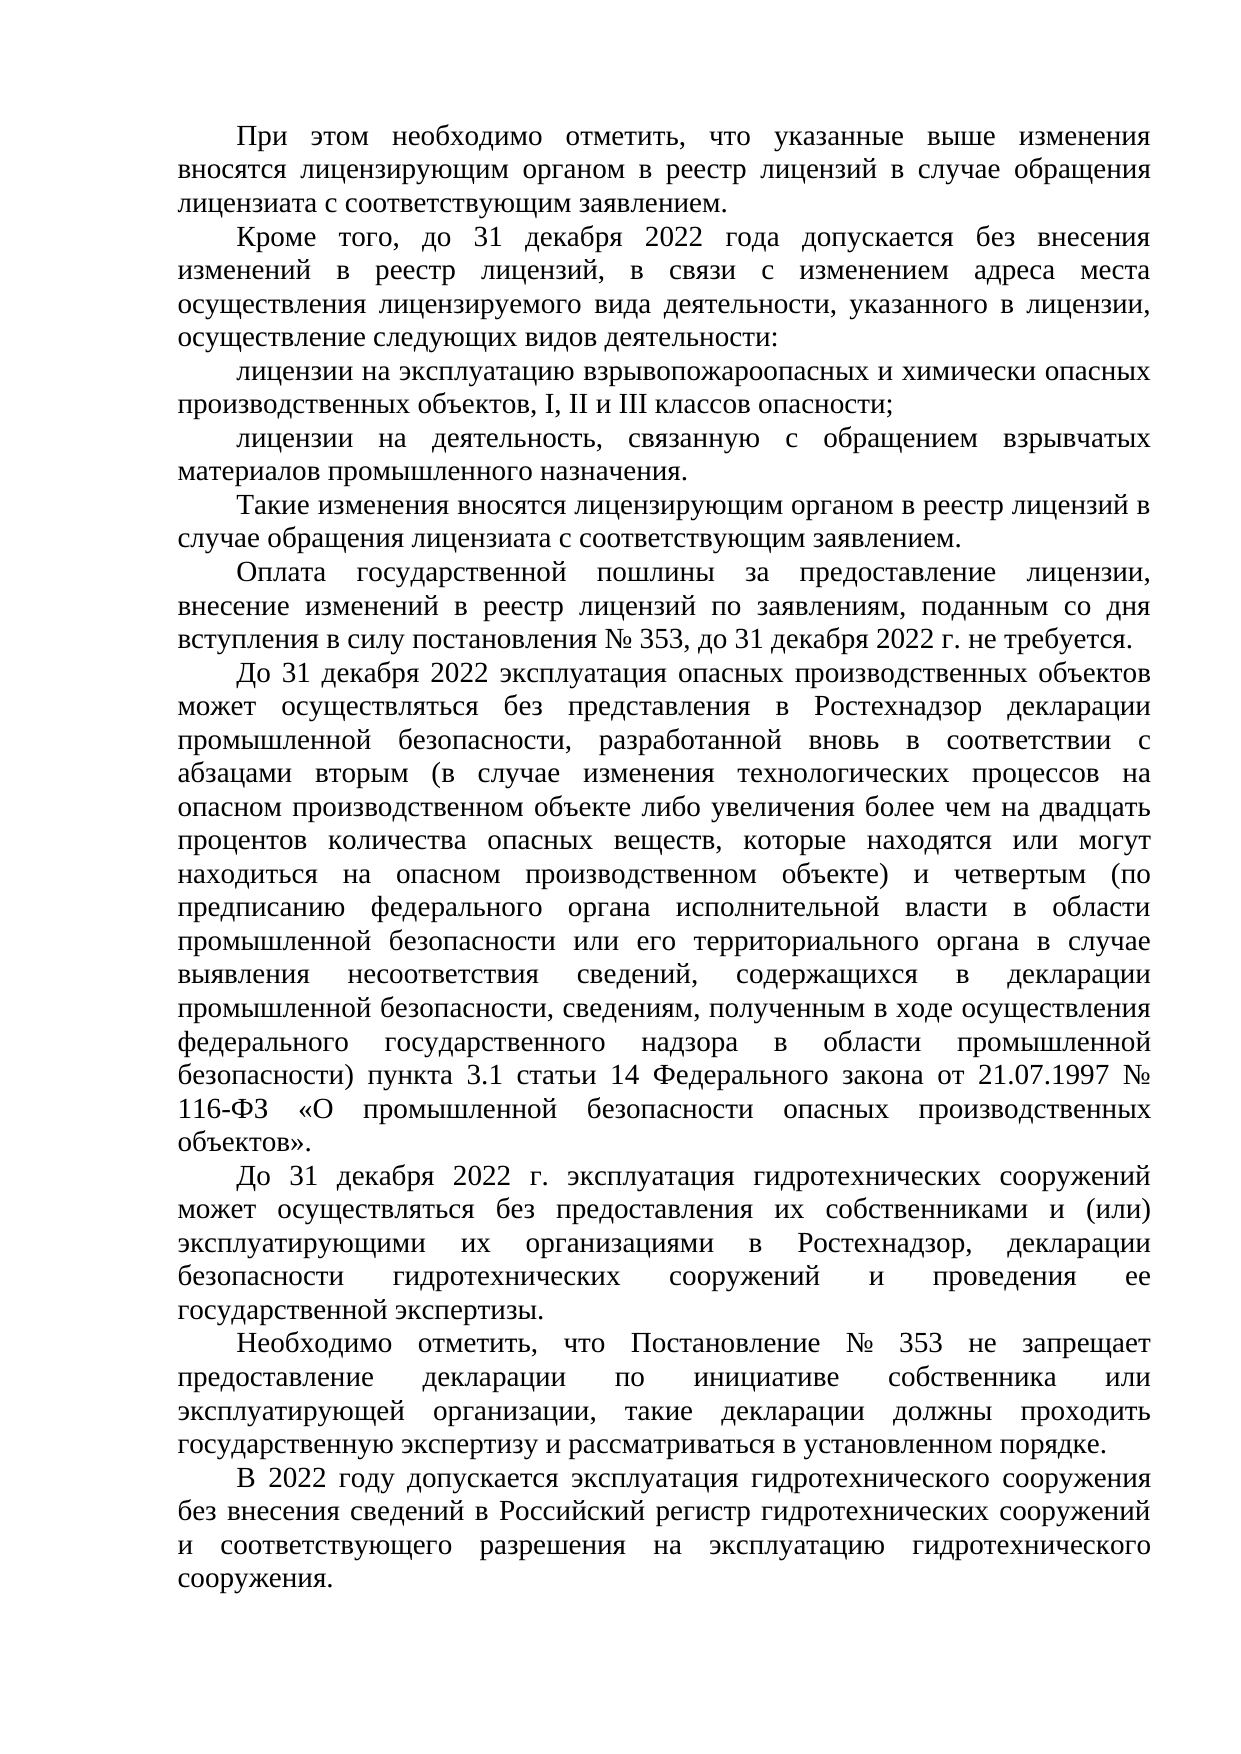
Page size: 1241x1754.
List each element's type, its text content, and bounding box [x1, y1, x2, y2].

text Такие изменения вносятся лицензирующим органом в реестр лицензий в случае обращения лицензиата с соответствующим заявлением. [177, 487, 1152, 554]
text лицензии на деятельность, связанную с обращением взрывчатых материалов промышленного назначения. [177, 420, 1152, 487]
text Оплата государственной пошлины за предоставление лицензии, внесение изменений в реестр лицензий по заявлениям, поданным со дня вступления в силу постановления № 353, до 31 декабря 2022 г. не требуется. [177, 554, 1152, 655]
text лицензии на эксплуатацию взрывопожароопасных и химически опасных производственных объектов, I, II и III классов опасности; [177, 353, 1152, 420]
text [177, 118, 1152, 219]
text Необходимо отметить, что Постановление № 353 не запрещает предоставление декларации по инициативе собственника или эксплуатирующей организации, такие декларации должны проходить государственную экспертизу и рассматриваться в установленном порядке. [177, 1326, 1152, 1460]
text Кроме того, до 31 декабря 2022 года допускается без внесения изменений в реестр лицензий, в связи с изменением адреса места осуществления лицензируемого вида деятельности, указанного в лицензии, осуществление следующих видов деятельности: [177, 219, 1152, 353]
text До 31 декабря 2022 г. эксплуатация гидротехнических сооружений может осуществляться без предоставления их собственниками и (или) эксплуатирующими их организациями в Ростехнадзор, декларации безопасности гидротехнических сооружений и проведения ее государственной экспертизы. [177, 1158, 1152, 1326]
text До 31 декабря 2022 эксплуатация опасных производственных объектов может осуществляться без представления в Ростехнадзор декларации промышленной безопасности, разработанной вновь в соответствии с абзацами вторым (в случае изменения технологических процессов на опасном производственном объекте либо увеличения более чем на двадцать процентов количества опасных веществ, которые находятся или могут находиться на опасном производственном объекте) и четвертым (по предписанию федерального органа исполнительной власти в области промышленной безопасности или его территориального органа в случае выявления несоответствия сведений, содержащихся в декларации промышленной безопасности, сведениям, полученным в ходе осуществления федерального государственного надзора в области промышленной безопасности) пункта 3.1 статьи 14 Федерального закона от 21.07.1997 № 116-ФЗ «О промышленной безопасности опасных производственных объектов». [177, 655, 1152, 1158]
